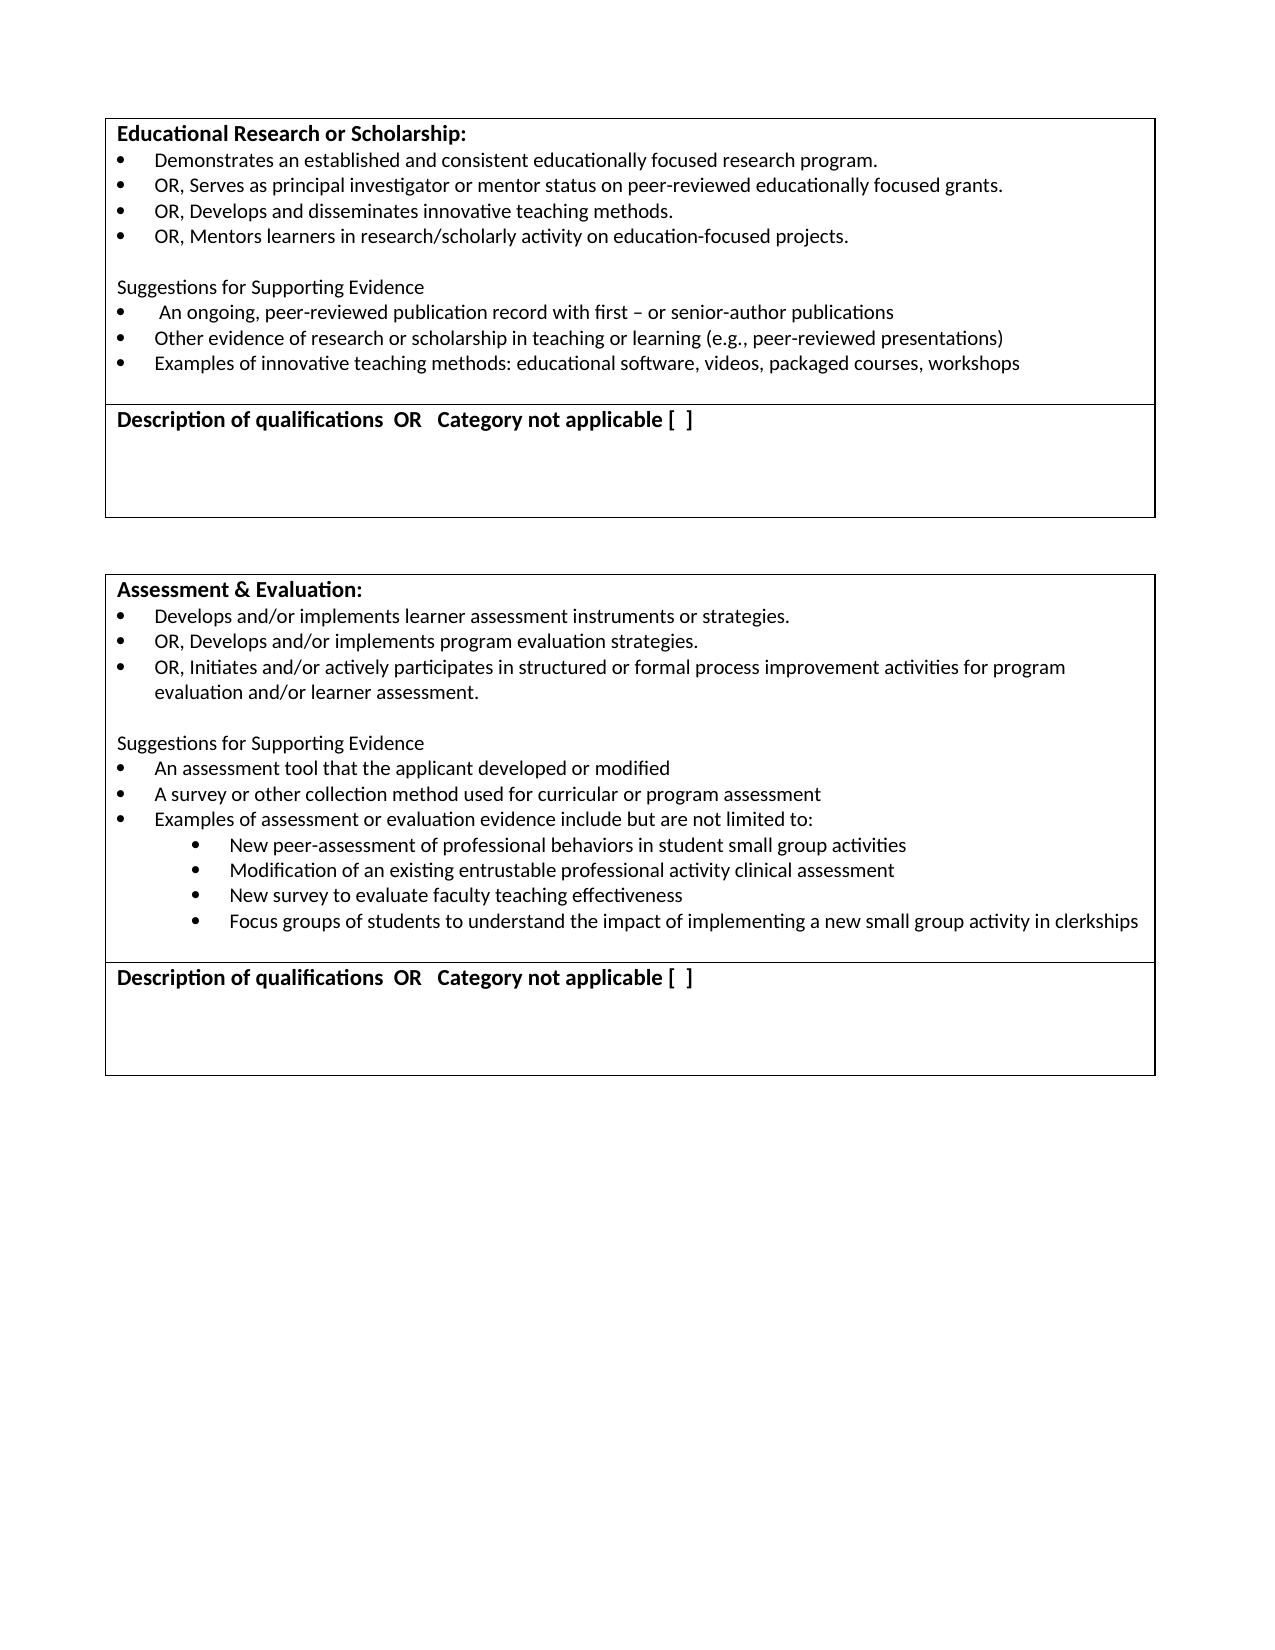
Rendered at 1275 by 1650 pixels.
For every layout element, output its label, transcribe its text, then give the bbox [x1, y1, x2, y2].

table_cell Description of qualifications OR Category not applicable [ ] [106, 405, 1154, 517]
table_header Educational Research or Scholarship: Demonstrates an established and consistent educationally focused research program. OR, Serves as principal investigator or mentor status on peer-reviewed educationally focused grants. OR, Develops and disseminates innovative teaching methods. OR, Mentors learners in research/scholarly activity on education-focused projects. Suggestions for Supporting Evidence An ongoing, peer-reviewed publication record with first – or senior-author publications Other evidence of research or scholarship in teaching or learning (e.g., peer-reviewed presentations) Examples of innovative teaching methods: educational software, videos, packaged courses, workshops [106, 119, 1154, 404]
table_cell Description of qualifications OR Category not applicable [ ] [106, 963, 1154, 1075]
table_header Assessment & Evaluation: Develops and/or implements learner assessment instruments or strategies. OR, Develops and/or implements program evaluation strategies. OR, Initiates and/or actively participates in structured or formal process improvement activities for program evaluation and/or learner assessment. Suggestions for Supporting Evidence An assessment tool that the applicant developed or modified A survey or other collection method used for curricular or program assessment Examples of assessment or evaluation evidence include but are not limited to: New peer-assessment of professional behaviors in student small group activities Modification of an existing entrustable professional activity clinical assessment New survey to evaluate faculty teaching effectiveness Focus groups of students to understand the impact of implementing a new small group activity in clerkships [106, 575, 1154, 962]
